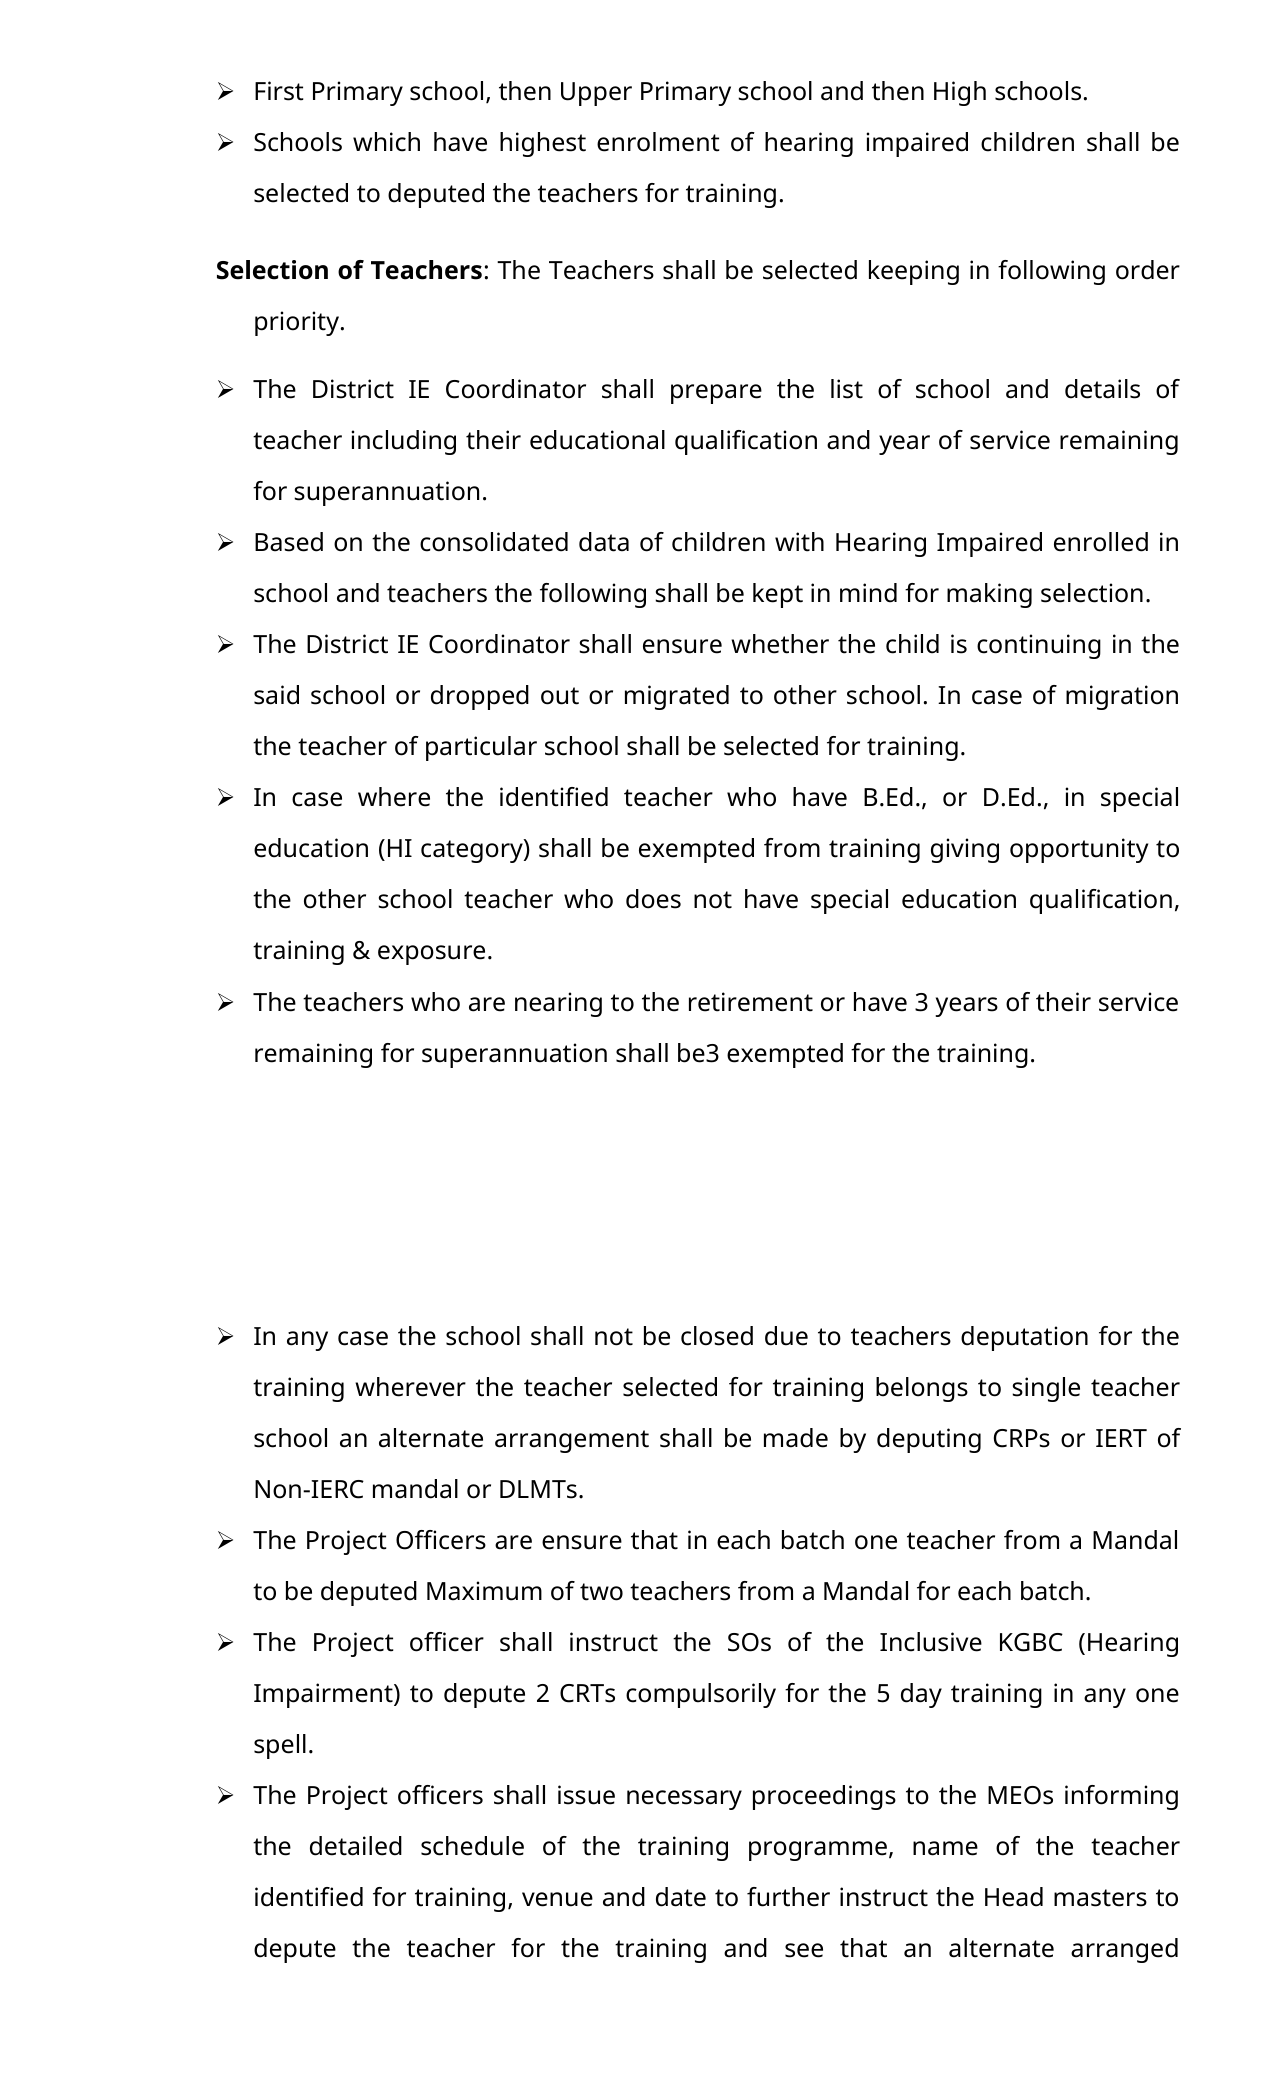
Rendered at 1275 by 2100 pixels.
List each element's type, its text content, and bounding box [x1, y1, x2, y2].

list Based on the consolidated data of children with Hearing Impaired enrolled in school and teachers the following shall be kept in mind for making selection. [216, 525, 1181, 610]
list The District IE Coordinator shall ensure whether the child is continuing in the said school or dropped out or migrated to other school. In case of migration the teacher of particular school shall be selected for training. [216, 627, 1181, 763]
list In case where the identified teacher who have B.Ed., or D.Ed., in special education (HI category) shall be exempted from training giving opportunity to the other school teacher who does not have special education qualification, training & exposure. [216, 780, 1181, 967]
list Schools which have highest enrolment of hearing impaired children shall be selected to deputed the teachers for training. [216, 125, 1181, 210]
list Selection of Teachers: The Teachers shall be selected keeping in following order priority. [216, 253, 1181, 338]
list The Project officer shall instruct the SOs of the Inclusive KGBC (Hearing Impairment) to depute 2 CRTs compulsorily for the 5 day training in any one spell. [216, 1625, 1181, 1761]
list First Primary school, then Upper Primary school and then High schools. [216, 74, 1181, 108]
list The Project Officers are ensure that in each batch one teacher from a Mandal to be deputed Maximum of two teachers from a Mandal for each batch. [216, 1523, 1181, 1608]
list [216, 1778, 1181, 1965]
list The teachers who are nearing to the retirement or have 3 years of their service remaining for superannuation shall be3 exempted for the training. [216, 984, 1181, 1069]
list In any case the school shall not be closed due to teachers deputation for the training wherever the teacher selected for training belongs to single teacher school an alternate arrangement shall be made by deputing CRPs or IERT of Non-IERC mandal or DLMTs. [216, 1318, 1181, 1506]
list The District IE Coordinator shall prepare the list of school and details of teacher including their educational qualification and year of service remaining for superannuation. [216, 372, 1181, 508]
